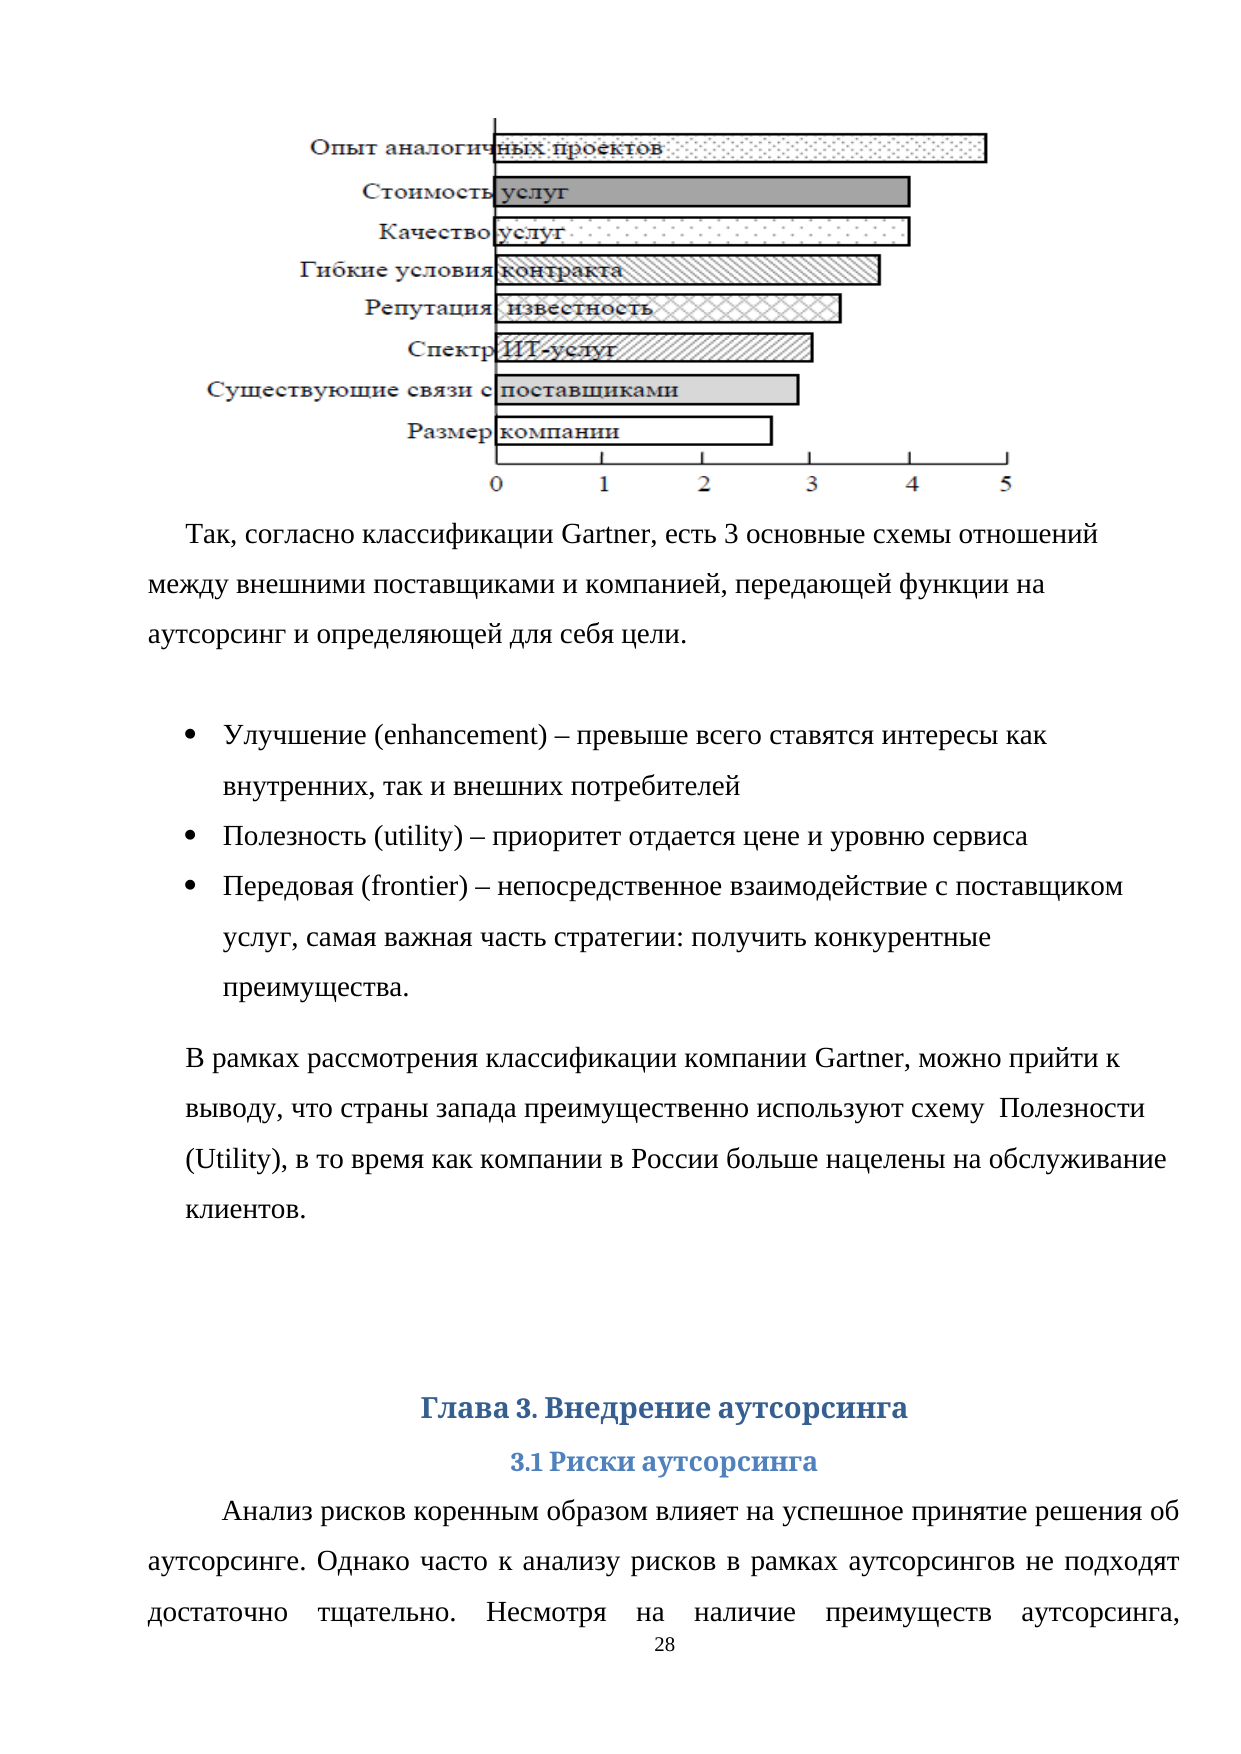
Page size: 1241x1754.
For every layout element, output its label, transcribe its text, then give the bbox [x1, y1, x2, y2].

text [148, 1493, 1181, 1627]
list Передовая (frontier) – непосредственное взаимодействие с поставщиком услуг, самая важная часть стратегии: получить конкурентные преимущества. [185, 868, 1181, 1003]
subtitle 3.1 Риски аутсорсинга [148, 1447, 1181, 1478]
list Полезность (utility) – приоритет отдается цене и уровню сервиса [185, 818, 1181, 852]
picture [185, 118, 1033, 504]
text В рамках рассмотрения классификации компании Gartner, можно прийти к выводу, что страны запада преимущественно используют схему Полезности (Utility), в то время как компании в России больше нацелены на обслуживание клиентов. [185, 1040, 1181, 1225]
text Так, согласно классификации Gartner, есть 3 основные схемы отношений между внешними поставщиками и компанией, передающей функции на аутсорсинг и определяющей для себя цели. [148, 516, 1181, 650]
list Улучшение (enhancement) – превыше всего ставятся интересы как внутренних, так и внешних потребителей [185, 717, 1181, 801]
subtitle Глава 3. Внедрение аутсорсинга [148, 1392, 1181, 1426]
